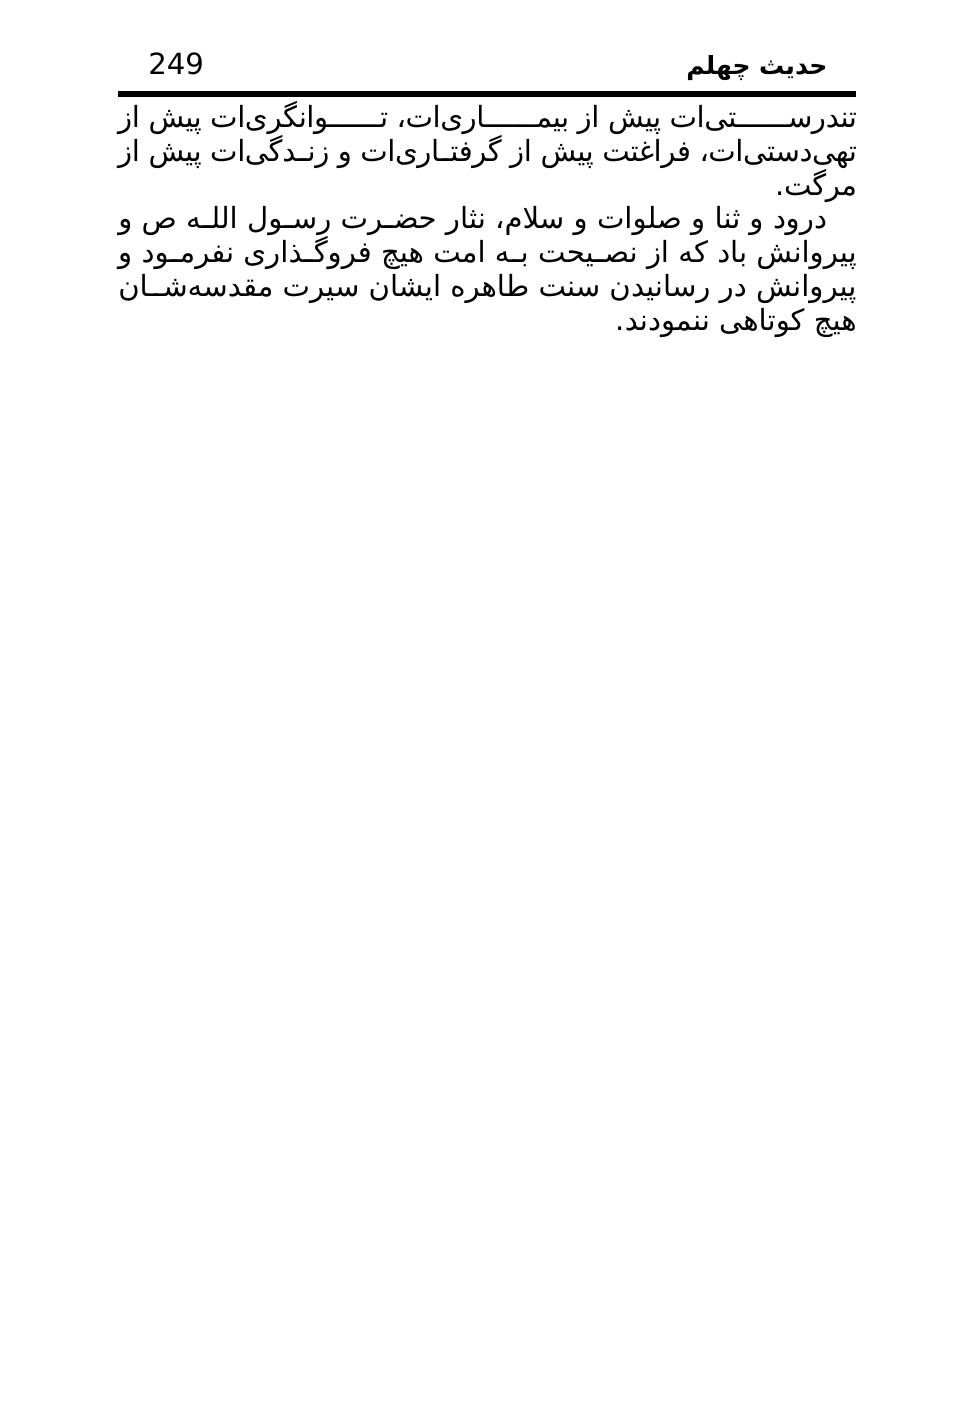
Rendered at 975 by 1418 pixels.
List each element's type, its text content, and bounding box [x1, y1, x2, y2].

text درود و ثنا و صلوات و سلام، نثار حضرت رسول الله ص و پیروانش باد که از نصیحت به امت هیچ فروگذاری نفرمود و پیروانش در رسانیدن سنت طاهره ایشان سیرت مقدسه‌شان هیچ کوتاهی ننمودند. [118, 202, 857, 338]
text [118, 100, 857, 202]
